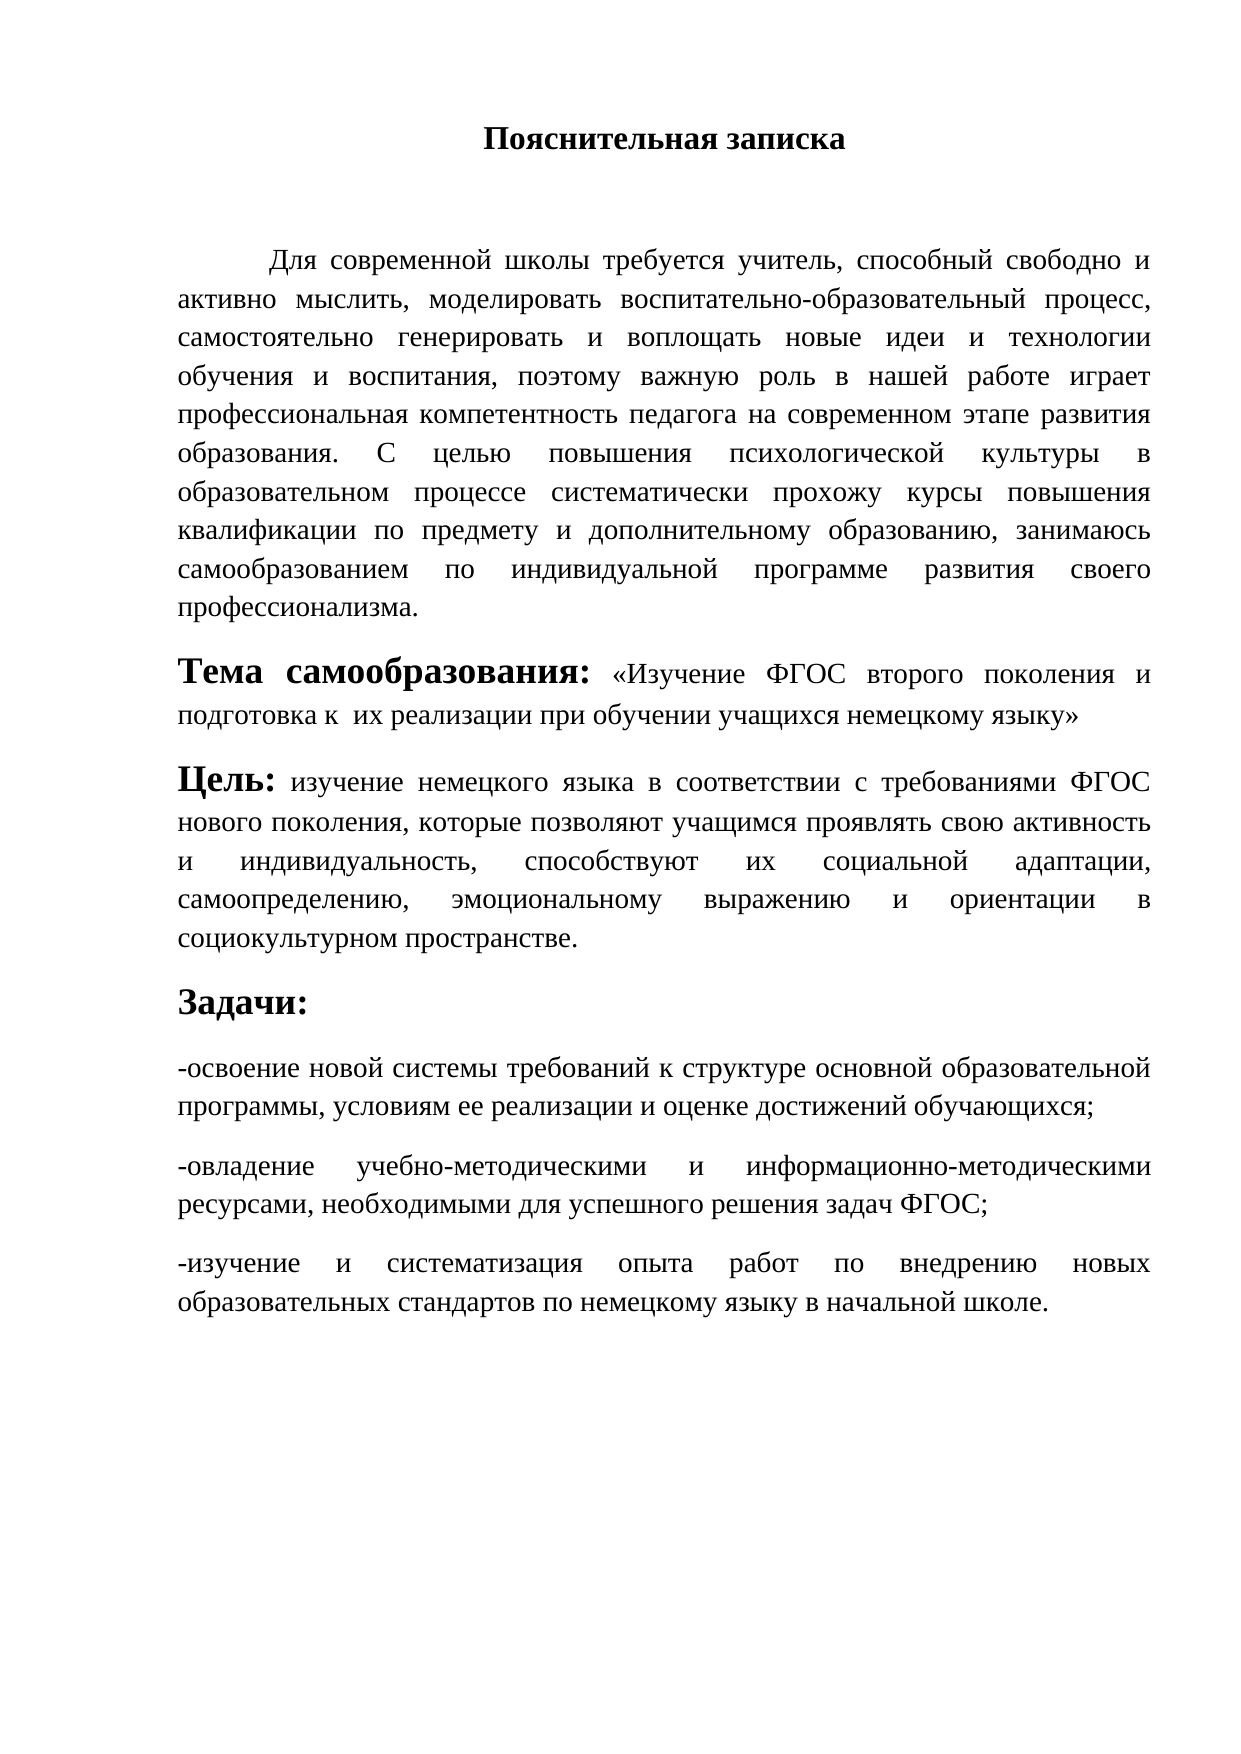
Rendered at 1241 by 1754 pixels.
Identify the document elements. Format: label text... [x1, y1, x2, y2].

text Пояснительная записка [177, 118, 1152, 156]
text Тема самообразования: «Изучение ФГОС второго поколения и подготовка к их реализации при обучении учащихся немецкому языку» [177, 649, 1152, 730]
text Для современной школы требуется учитель, способный свободно и активно мыслить, моделировать воспитательно-образовательный процесс, самостоятельно генерировать и воплощать новые идеи и технологии обучения и воспитания, поэтому важную роль в нашей работе играет профессиональная компетентность педагога на современном этапе развития образования. С целью повышения психологической культуры в образовательном процессе систематически прохожу курсы повышения квалификации по предмету и дополнительному образованию, занимаюсь самообразованием по индивидуальной программе развития своего профессионализма. [177, 242, 1152, 623]
text -овладение учебно-методическими и информационно-методическими ресурсами, необходимыми для успешного решения задач ФГОС; [177, 1148, 1152, 1220]
text Цель: изучение немецкого языка в соответствии с требованиями ФГОС нового поколения, которые позволяют учащимся проявлять свою активность и индивидуальность, способствуют их социальной адаптации, самоопределению, эмоциональному выражению и ориентации в социокультурном пространстве. [177, 756, 1152, 953]
text -освоение новой системы требований к структуре основной образовательной программы, условиям ее реализации и оценке достижений обучающихся; [177, 1050, 1152, 1122]
text -изучение и систематизация опыта работ по внедрению новых образовательных стандартов по немецкому языку в начальной школе. [177, 1246, 1152, 1318]
text Задачи: [177, 979, 1152, 1022]
